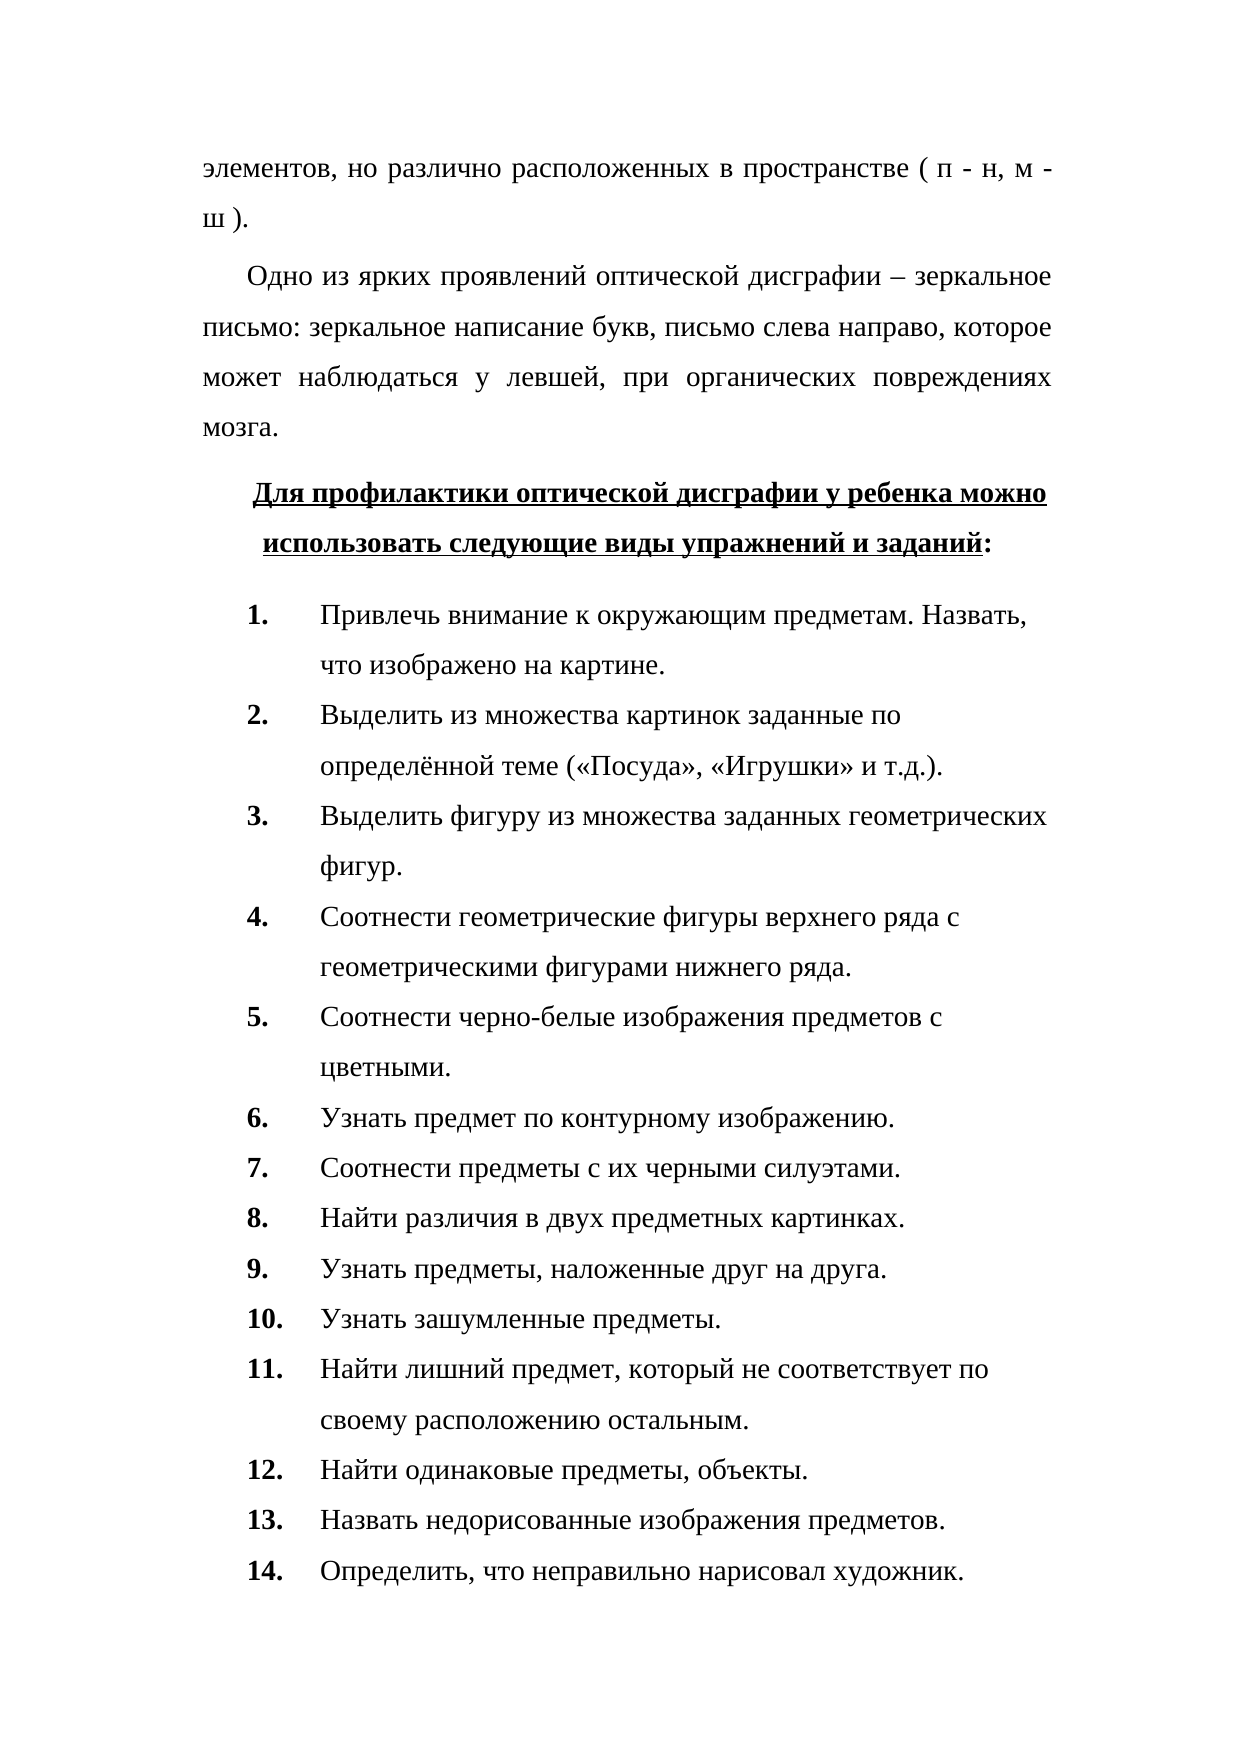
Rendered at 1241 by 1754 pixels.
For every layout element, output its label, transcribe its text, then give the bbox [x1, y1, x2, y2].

list Определить, что неправильно нарисовал художник. [247, 1553, 1053, 1586]
list Соотнести предметы с их черными силуэтами. [247, 1150, 1053, 1184]
list Привлечь внимание к окружающим предметам. Назвать, что изображено на картине. [247, 597, 1053, 681]
list Найти лишний предмет, который не соответствует по своему расположению остальным. [247, 1351, 1053, 1435]
text Для профилактики оптической дисграфии у ребенка можно использовать следующие виды упражнений и заданий: [202, 475, 1053, 559]
text Одно из ярких проявлений оптической дисграфии – зеркальное письмо: зеркальное написание букв, письмо слева направо, которое может наблюдаться у левшей, при органических повреждениях мозга. [202, 258, 1053, 443]
list Выделить фигуру из множества заданных геометрических фигур. [247, 798, 1053, 882]
list Найти одинаковые предметы, объекты. [247, 1452, 1053, 1486]
list Соотнести черно-белые изображения предметов с цветными. [247, 999, 1053, 1083]
list Выделить из множества картинок заданные по определённой теме («Посуда», «Игрушки» и т.д.). [247, 697, 1053, 781]
list Назвать недорисованные изображения предметов. [247, 1502, 1053, 1536]
list Узнать зашумленные предметы. [247, 1301, 1053, 1335]
list Соотнести геометрические фигуры верхнего ряда с геометрическими фигурами нижнего ряда. [247, 899, 1053, 982]
list Узнать предметы, наложенные друг на друга. [247, 1251, 1053, 1284]
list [202, 150, 1053, 234]
list Найти различия в двух предметных картинках. [247, 1201, 1053, 1234]
list Узнать предмет по контурному изображению. [247, 1100, 1053, 1133]
